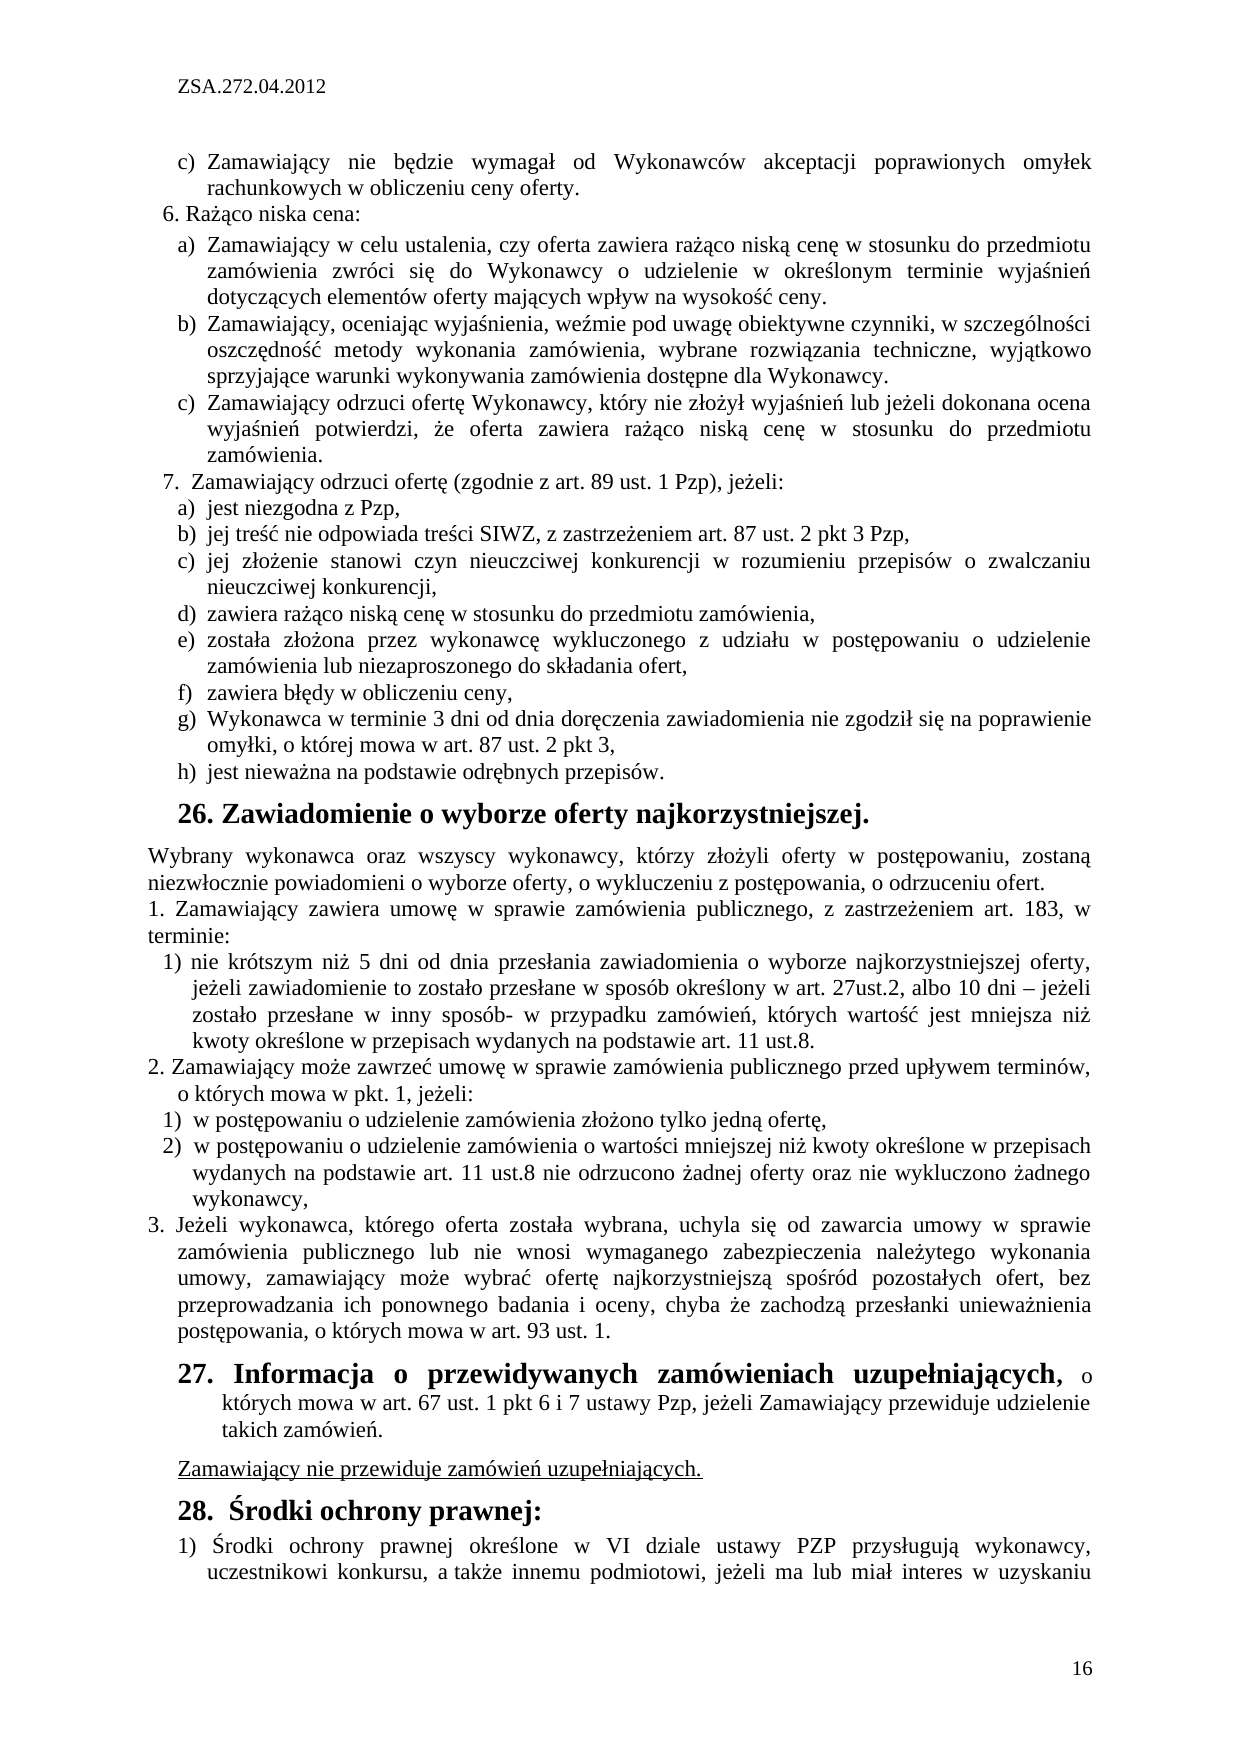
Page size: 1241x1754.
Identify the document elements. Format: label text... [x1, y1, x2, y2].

text 2. Zamawiający może zawrzeć umowę w sprawie zamówienia publicznego przed upływem terminów, o których mowa w pkt. 1, jeżeli: [148, 1053, 1092, 1106]
text 27. Informacja o przewidywanych zamówieniach uzupełniających, o których mowa w art. 67 ust. 1 pkt 6 i 7 ustawy Pzp, jeżeli Zamawiający przewiduje udzielenie takich zamówień. [177, 1356, 1092, 1442]
text 1) w postępowaniu o udzielenie zamówienia złożono tylko jedną ofertę, [162, 1106, 1092, 1132]
text 6. Rażąco niska cena: [162, 200, 1092, 227]
text Wybrany wykonawca oraz wszyscy wykonawcy, którzy złożyli oferty w postępowaniu, zostaną niezwłocznie powiadomieni o wyborze oferty, o wykluczeniu z postępowania, o odrzuceniu ofert. [148, 843, 1092, 895]
list zawiera rażąco niską cenę w stosunku do przedmiotu zamówienia, [177, 599, 1092, 626]
list Zamawiający w celu ustalenia, czy oferta zawiera rażąco niską cenę w stosunku do przedmiotu zamówienia zwróci się do Wykonawcy o udzielenie w określonym terminie wyjaśnień dotyczących elementów oferty mających wpływ na wysokość ceny. [177, 231, 1092, 310]
text 1) nie krótszym niż 5 dni od dnia przesłania zawiadomienia o wyborze najkorzystniejszej oferty, jeżeli zawiadomienie to zostało przesłane w sposób określony w art. 27ust.2, albo 10 dni – jeżeli zostało przesłane w inny sposób- w przypadku zamówień, których wartość jest mniejsza niż kwoty określone w przepisach wydanych na podstawie art. 11 ust.8. [162, 948, 1092, 1053]
list Wykonawca w terminie 3 dni od dnia doręczenia zawiadomienia nie zgodził się na poprawienie omyłki, o której mowa w art. 87 ust. 2 pkt 3, [177, 705, 1092, 758]
text 3. Jeżeli wykonawca, którego oferta została wybrana, uchyla się od zawarcia umowy w sprawie zamówienia publicznego lub nie wnosi wymaganego zabezpieczenia należytego wykonania umowy, zamawiający może wybrać ofertę najkorzystniejszą spośród pozostałych ofert, bez przeprowadzania ich ponownego badania i oceny, chyba że zachodzą przesłanki unieważnienia postępowania, o których mowa w art. 93 ust. 1. [148, 1212, 1092, 1343]
text 28. Środki ochrony prawnej: [177, 1493, 1092, 1527]
list jest nieważna na podstawie odrębnych przepisów. [177, 758, 1092, 784]
list Zamawiający nie będzie wymagał od Wykonawców akceptacji poprawionych omyłek rachunkowych w obliczeniu ceny oferty. [177, 148, 1092, 200]
list została złożona przez wykonawcę wykluczonego z udziału w postępowaniu o udzielenie zamówienia lub niezaproszonego do składania ofert, [177, 626, 1092, 679]
text 1. Zamawiający zawiera umowę w sprawie zamówienia publicznego, z zastrzeżeniem art. 183, w terminie: [148, 895, 1092, 948]
list Zamawiający odrzuci ofertę Wykonawcy, który nie złożył wyjaśnień lub jeżeli dokonana ocena wyjaśnień potwierdzi, że oferta zawiera rażąco niską cenę w stosunku do przedmiotu zamówienia. [177, 389, 1092, 468]
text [177, 1532, 1092, 1585]
list Zamawiający, oceniając wyjaśnienia, weźmie pod uwagę obiektywne czynniki, w szczególności oszczędność metody wykonania zamówienia, wybrane rozwiązania techniczne, wyjątkowo sprzyjające warunki wykonywania zamówienia dostępne dla Wykonawcy. [177, 310, 1092, 389]
list jej złożenie stanowi czyn nieuczciwej konkurencji w rozumieniu przepisów o zwalczaniu nieuczciwej konkurencji, [177, 547, 1092, 599]
list zawiera błędy w obliczeniu ceny, [177, 679, 1092, 705]
text 26. Zawiadomienie o wyborze oferty najkorzystniejszej. [177, 797, 1092, 830]
list jej treść nie odpowiada treści SIWZ, z zastrzeżeniem art. 87 ust. 2 pkt 3 Pzp, [177, 521, 1092, 547]
text Zamawiający nie przewiduje zamówień uzupełniających. [177, 1454, 1092, 1481]
text 2) w postępowaniu o udzielenie zamówienia o wartości mniejszej niż kwoty określone w przepisach wydanych na podstawie art. 11 ust.8 nie odrzucono żadnej oferty oraz nie wykluczono żadnego wykonawcy, [162, 1132, 1092, 1212]
text 7. Zamawiający odrzuci ofertę (zgodnie z art. 89 ust. 1 Pzp), jeżeli: [162, 468, 1092, 494]
list jest niezgodna z Pzp, [177, 494, 1092, 521]
